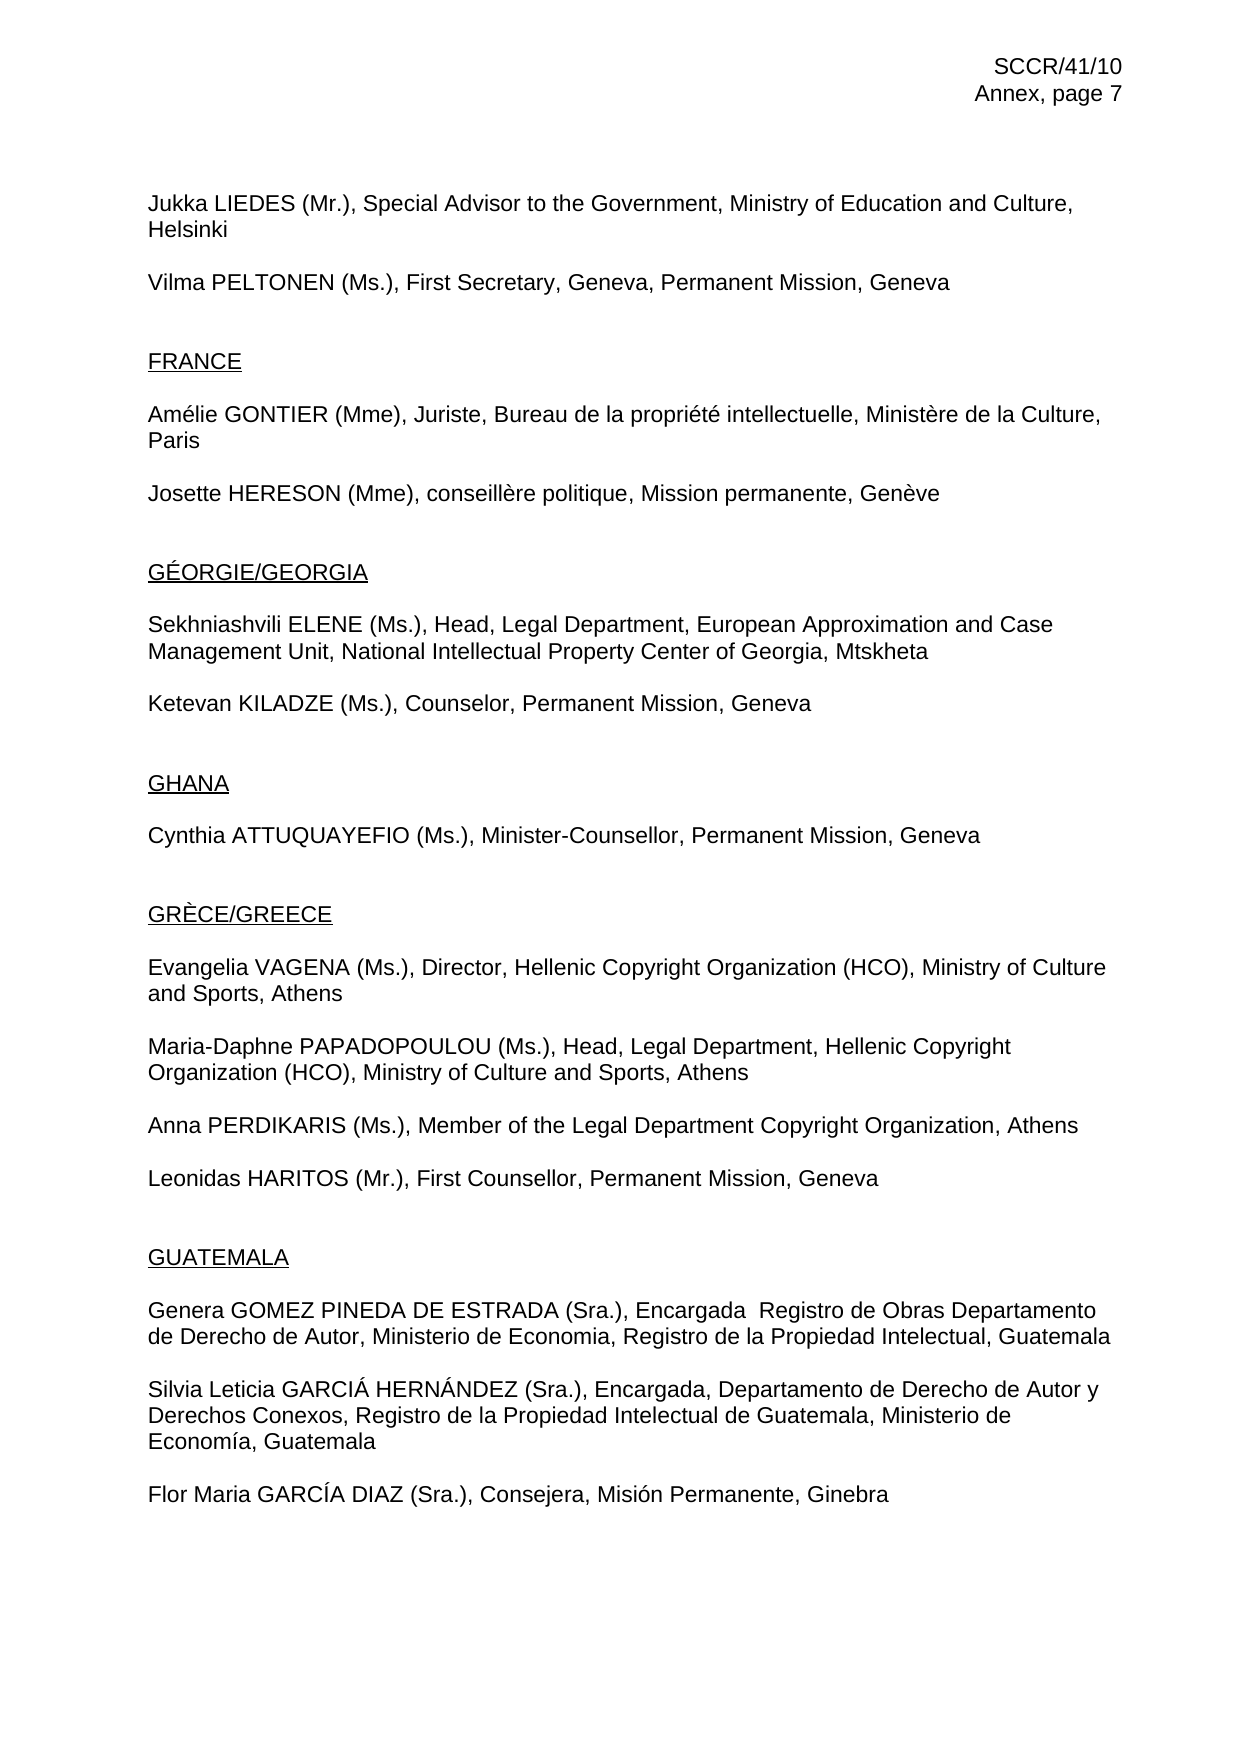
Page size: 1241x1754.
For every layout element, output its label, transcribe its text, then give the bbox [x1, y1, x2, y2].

text GUATEMALA [148, 1244, 1122, 1270]
text Leonidas HARITOS (Mr.), First Counsellor, Permanent Mission, Geneva [148, 1165, 1122, 1191]
text Amélie GONTIER (Mme), Juriste, Bureau de la propriété intellectuelle, Ministère de la Culture, Paris [148, 401, 1122, 453]
text GÉORGIE/GEORGIA [148, 559, 1122, 585]
text Genera GOMEZ PINEDA DE ESTRADA (Sra.), Encargada Registro de Obras Departamento de Derecho de Autor, Ministerio de Economia, Registro de la Propiedad Intelectual, Guatemala [148, 1297, 1122, 1349]
text Vilma PELTONEN (Ms.), First Secretary, Geneva, Permanent Mission, Geneva [148, 269, 1122, 295]
text Silvia Leticia GARCIÁ HERNÁNDEZ (Sra.), Encargada, Departamento de Derecho de Autor y Derechos Conexos, Registro de la Propiedad Intelectual de Guatemala, Ministerio de Economía, Guatemala [148, 1376, 1122, 1455]
text Ketevan KILADZE (Ms.), Counselor, Permanent Mission, Geneva [148, 690, 1122, 717]
text Evangelia VAGENA (Ms.), Director, Hellenic Copyright Organization (HCO), Ministry of Culture and Sports, Athens [148, 954, 1122, 1007]
text Flor Maria GARCÍA DIAZ (Sra.), Consejera, Misión Permanente, Ginebra [148, 1481, 1122, 1507]
text Maria-Daphne PAPADOPOULOU (Ms.), Head, Legal Department, Hellenic Copyright Organization (HCO), Ministry of Culture and Sports, Athens [148, 1033, 1122, 1086]
text Josette HERESON (Mme), conseillère politique, Mission permanente, Genève [148, 479, 1122, 506]
text FRANCE [148, 348, 1122, 374]
text Jukka LIEDES (Mr.), Special Advisor to the Government, Ministry of Education and Culture, Helsinki [148, 190, 1122, 242]
text GRÈCE/GREECE [148, 901, 1122, 928]
text GHANA [148, 769, 1122, 796]
text Sekhniashvili ELENE (Ms.), Head, Legal Department, European Approximation and Case Management Unit, National Intellectual Property Center of Georgia, Mtskheta [148, 611, 1122, 664]
text Anna PERDIKARIS (Ms.), Member of the Legal Department Copyright Organization, Athens [148, 1112, 1122, 1138]
text Cynthia ATTUQUAYEFIO (Ms.), Minister-Counsellor, Permanent Mission, Geneva [148, 822, 1122, 848]
